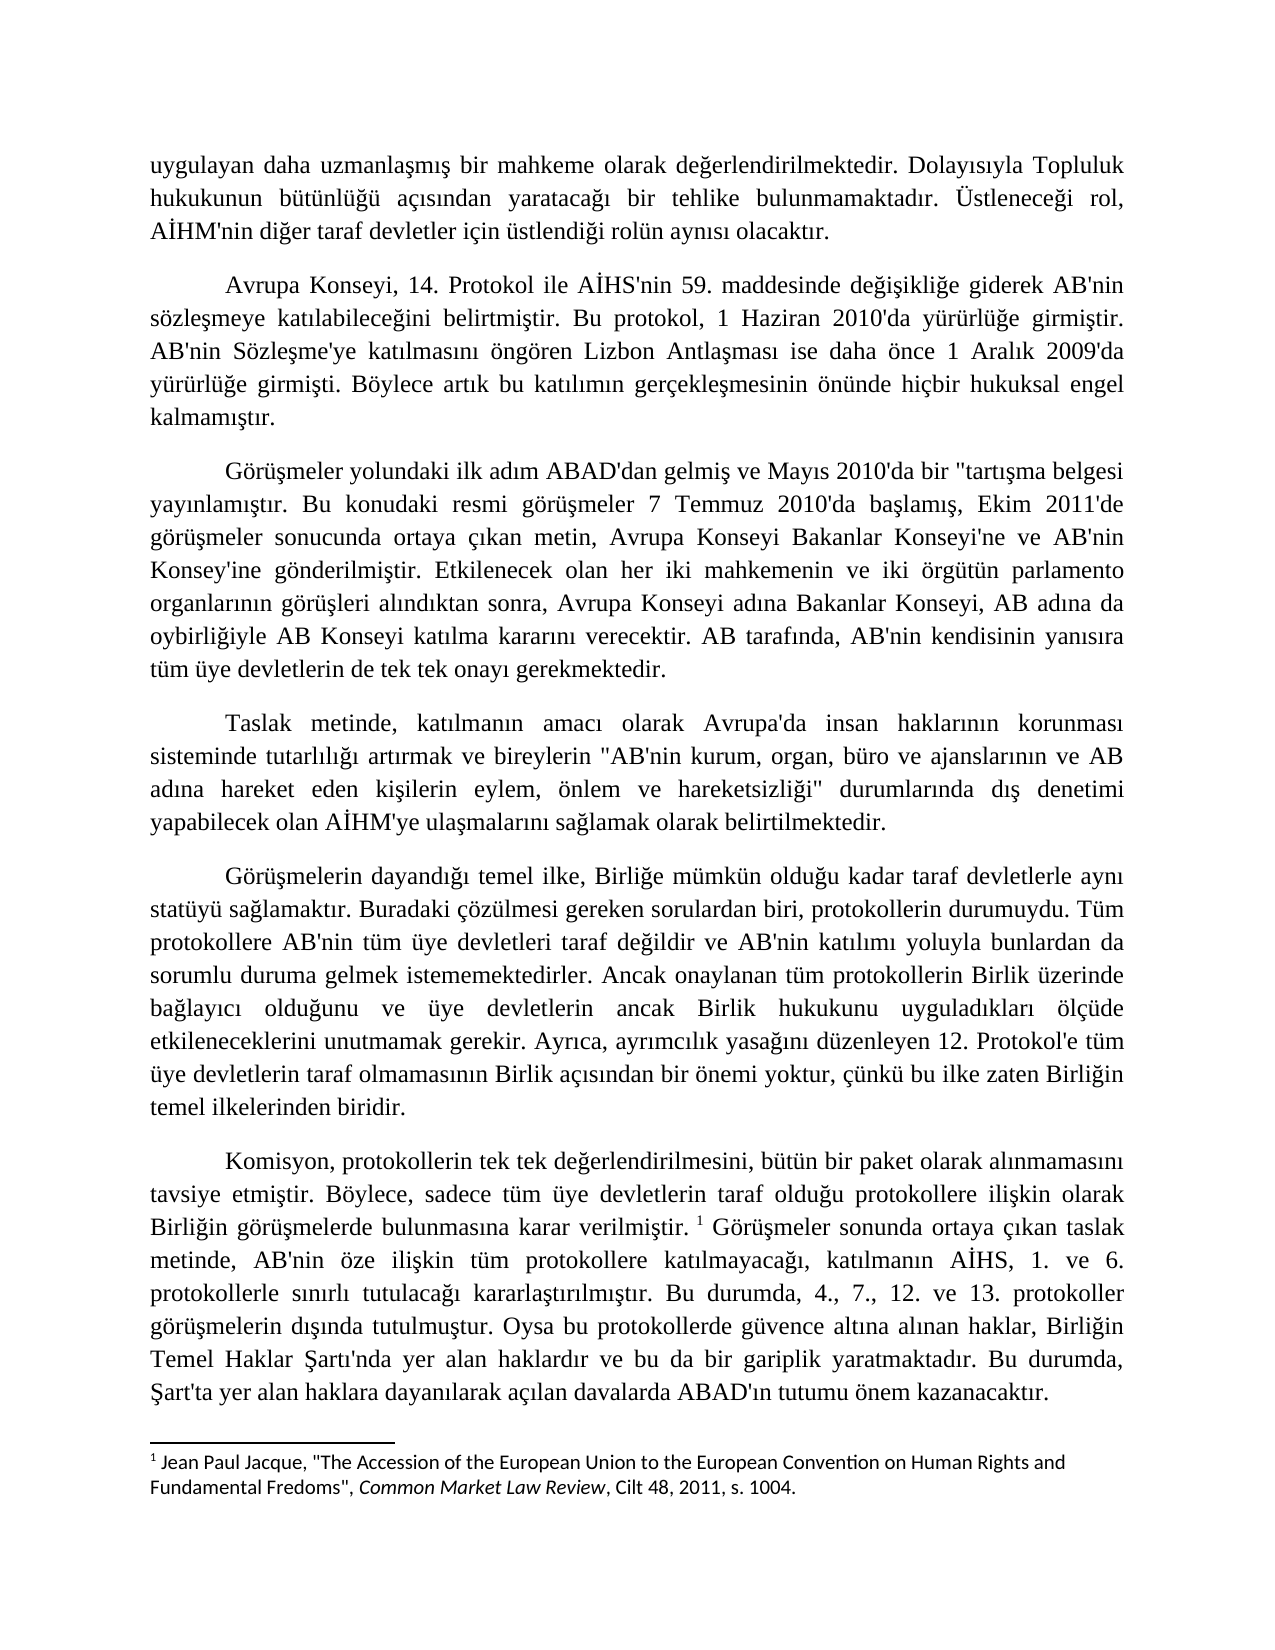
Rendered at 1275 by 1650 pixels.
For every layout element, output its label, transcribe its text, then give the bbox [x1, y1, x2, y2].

text Komisyon, protokollerin tek tek değerlendirilmesini, bütün bir paket olarak alınmamasını tavsiye etmiştir. Böylece, sadece tüm üye devletlerin taraf olduğu protokollere ilişkin olarak Birliğin görüşmelerde bulunmasına karar verilmiştir. Görüşmeler sonunda ortaya çıkan taslak metinde, AB'nin öze ilişkin tüm protokollere katılmayacağı, katılmanın AİHS, 1. ve 6. protokollerle sınırlı tutulacağı kararlaştırılmıştır. Bu durumda, 4., 7., 12. ve 13. protokoller görüşmelerin dışında tutulmuştur. Oysa bu protokollerde güvence altına alınan haklar, Birliğin Temel Haklar Şartı'nda yer alan haklardır ve bu da bir gariplik yaratmaktadır. Bu durumda, Şart'ta yer alan haklara dayanılarak açılan davalarda ABAD'ın tutumu önem kazanacaktır. [150, 1146, 1125, 1406]
text Görüşmelerin dayandığı temel ilke, Birliğe mümkün olduğu kadar taraf devletlerle aynı statüyü sağlamaktır. Buradaki çözülmesi gereken sorulardan biri, protokollerin durumuydu. Tüm protokollere AB'nin tüm üye devletleri taraf değildir ve AB'nin katılımı yoluyla bunlardan da sorumlu duruma gelmek istememektedirler. Ancak onaylanan tüm protokollerin Birlik üzerinde bağlayıcı olduğunu ve üye devletlerin ancak Birlik hukukunu uyguladıkları ölçüde etkileneceklerini unutmamak gerekir. Ayrıca, ayrımcılık yasağını düzenleyen 12. Protokol'e tüm üye devletlerin taraf olmamasının Birlik açısından bir önemi yoktur, çünkü bu ilke zaten Birliğin temel ilkelerinden biridir. [150, 861, 1125, 1121]
text Görüşmeler yolundaki ilk adım ABAD'dan gelmiş ve Mayıs 2010'da bir "tartışma belgesi yayınlamıştır. Bu konudaki resmi görüşmeler 7 Temmuz 2010'da başlamış, Ekim 2011'de görüşmeler sonucunda ortaya çıkan metin, Avrupa Konseyi Bakanlar Konseyi'ne ve AB'nin Konsey'ine gönderilmiştir. Etkilenecek olan her iki mahkemenin ve iki örgütün parlamento organlarının görüşleri alındıktan sonra, Avrupa Konseyi adına Bakanlar Konseyi, AB adına da oybirliğiyle AB Konseyi katılma kararını verecektir. AB tarafında, AB'nin kendisinin yanısıra tüm üye devletlerin de tek tek onayı gerekmektedir. [150, 456, 1125, 683]
text Avrupa Konseyi, 14. Protokol ile AİHS'nin 59. maddesinde değişikliğe giderek AB'nin sözleşmeye katılabileceğini belirtmiştir. Bu protokol, 1 Haziran 2010'da yürürlüğe girmiştir. AB'nin Sözleşme'ye katılmasını öngören Lizbon Antlaşması ise daha önce 1 Aralık 2009'da yürürlüğe girmişti. Böylece artık bu katılımın gerçekleşmesinin önünde hiçbir hukuksal engel kalmamıştır. [150, 270, 1125, 431]
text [150, 150, 1125, 245]
text Taslak metinde, katılmanın amacı olarak Avrupa'da insan haklarının korunması sisteminde tutarlılığı artırmak ve bireylerin "AB'nin kurum, organ, büro ve ajanslarının ve AB adına hareket eden kişilerin eylem, önlem ve hareketsizliği" durumlarında dış denetimi yapabilecek olan AİHM'ye ulaşmalarını sağlamak olarak belirtilmektedir. [150, 708, 1125, 836]
